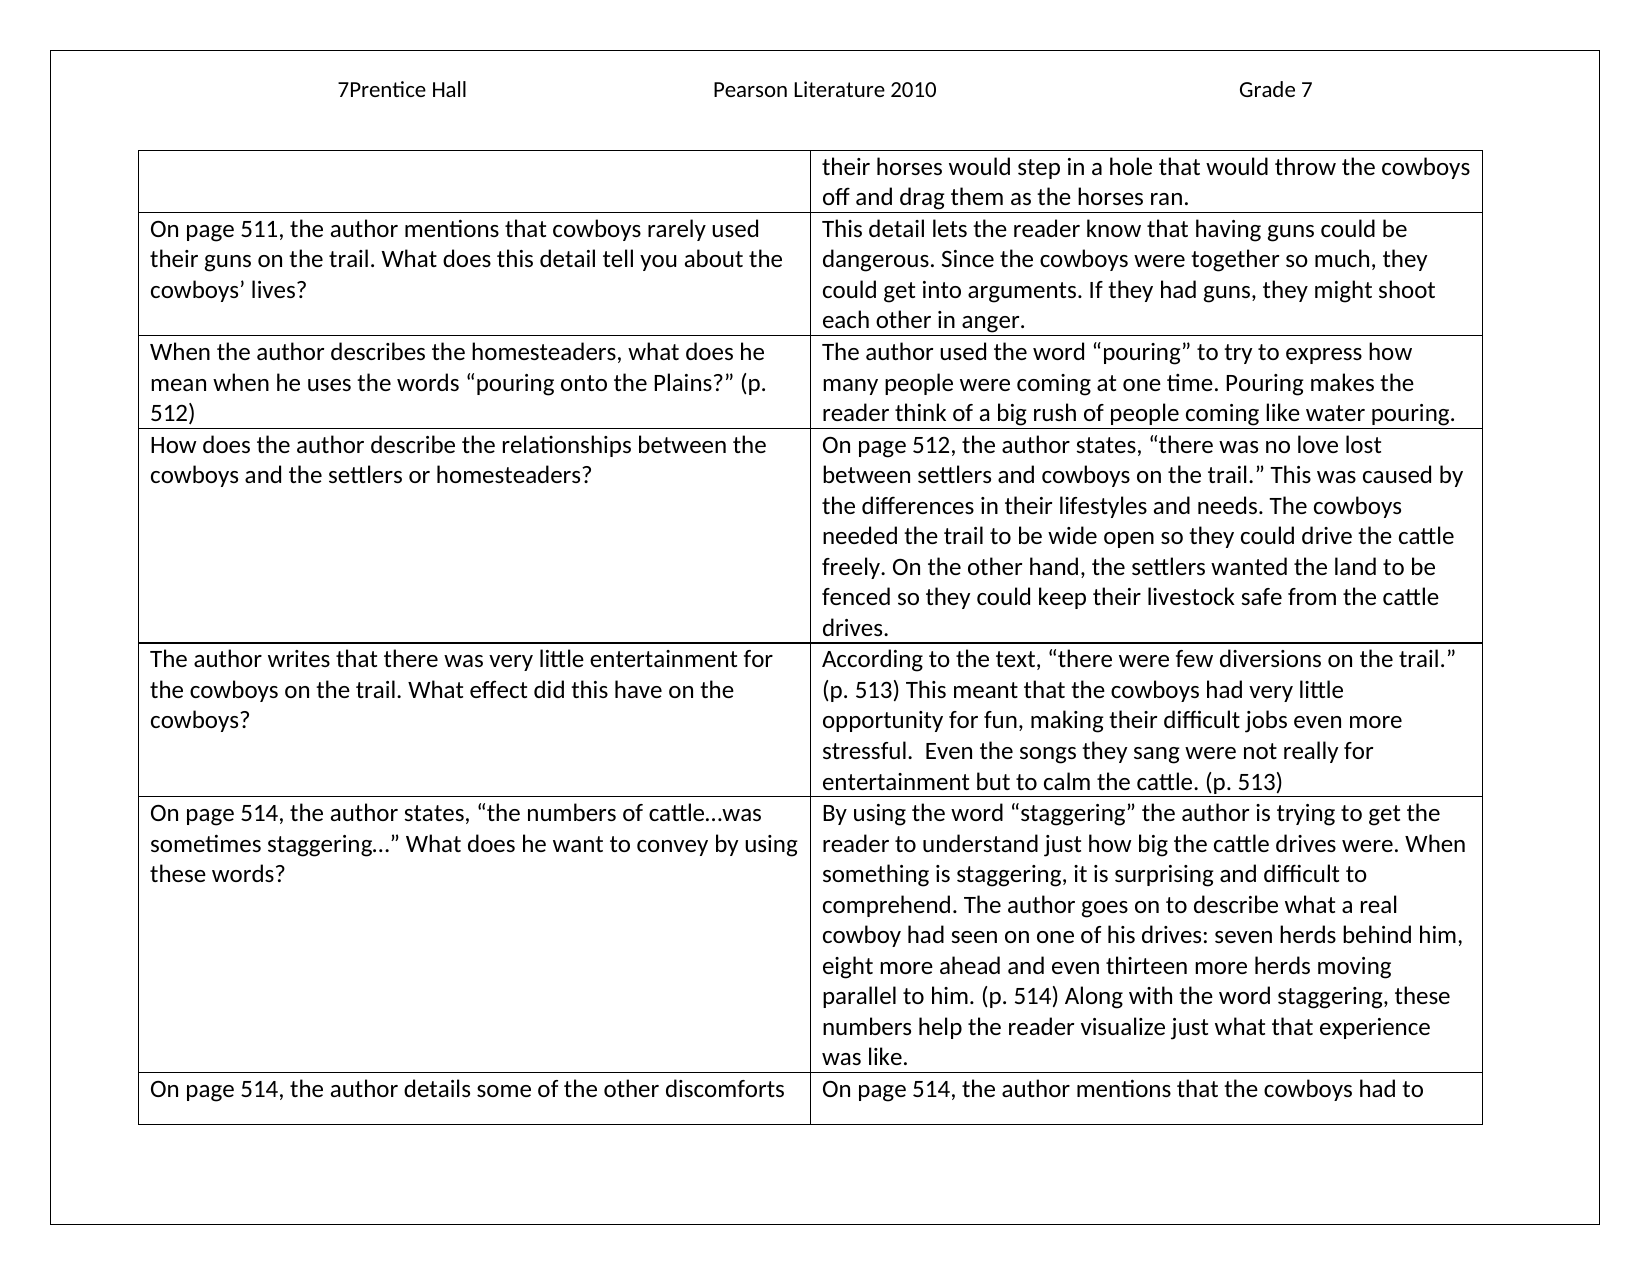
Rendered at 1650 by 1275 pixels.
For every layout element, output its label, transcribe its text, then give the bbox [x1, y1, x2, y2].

table_cell This detail lets the reader know that having guns could be dangerous. Since the cowboys were together so much, they could get into arguments. If they had guns, they might shoot each other in anger. [811, 213, 1482, 335]
table_cell According to the text, “there were few diversions on the trail.” (p. 513) This meant that the cowboys had very little opportunity for fun, making their difficult jobs even more stressful. Even the songs they sang were not really for entertainment but to calm the cattle. (p. 513) [811, 644, 1482, 796]
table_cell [139, 151, 810, 212]
table_cell By using the word “staggering” the author is trying to get the reader to understand just how big the cattle drives were. When something is staggering, it is surprising and difficult to comprehend. The author goes on to describe what a real cowboy had seen on one of his drives: seven herds behind him, eight more ahead and even thirteen more herds moving parallel to him. (p. 514) Along with the word staggering, these numbers help the reader visualize just what that experience was like. [811, 797, 1482, 1072]
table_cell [811, 151, 1482, 212]
table_cell On page 514, the author states, “the numbers of cattle…was sometimes staggering…” What does he want to convey by using these words? [139, 797, 810, 1072]
table_cell The author used the word “pouring” to try to express how many people were coming at one time. Pouring makes the reader think of a big rush of people coming like water pouring. [811, 336, 1482, 428]
table_cell The author writes that there was very little entertainment for the cowboys on the trail. What effect did this have on the cowboys? [139, 644, 810, 796]
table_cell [139, 1073, 810, 1124]
table_cell How does the author describe the relationships between the cowboys and the settlers or homesteaders? [139, 429, 810, 642]
table_cell On page 511, the author mentions that cowboys rarely used their guns on the trail. What does this detail tell you about the cowboys’ lives? [139, 213, 810, 335]
table_cell On page 512, the author states, “there was no love lost between settlers and cowboys on the trail.” This was caused by the differences in their lifestyles and needs. The cowboys needed the trail to be wide open so they could drive the cattle freely. On the other hand, the settlers wanted the land to be fenced so they could keep their livestock safe from the cattle drives. [811, 429, 1482, 642]
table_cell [811, 1073, 1482, 1124]
table_cell When the author describes the homesteaders, what does he mean when he uses the words “pouring onto the Plains?” (p. 512) [139, 336, 810, 428]
